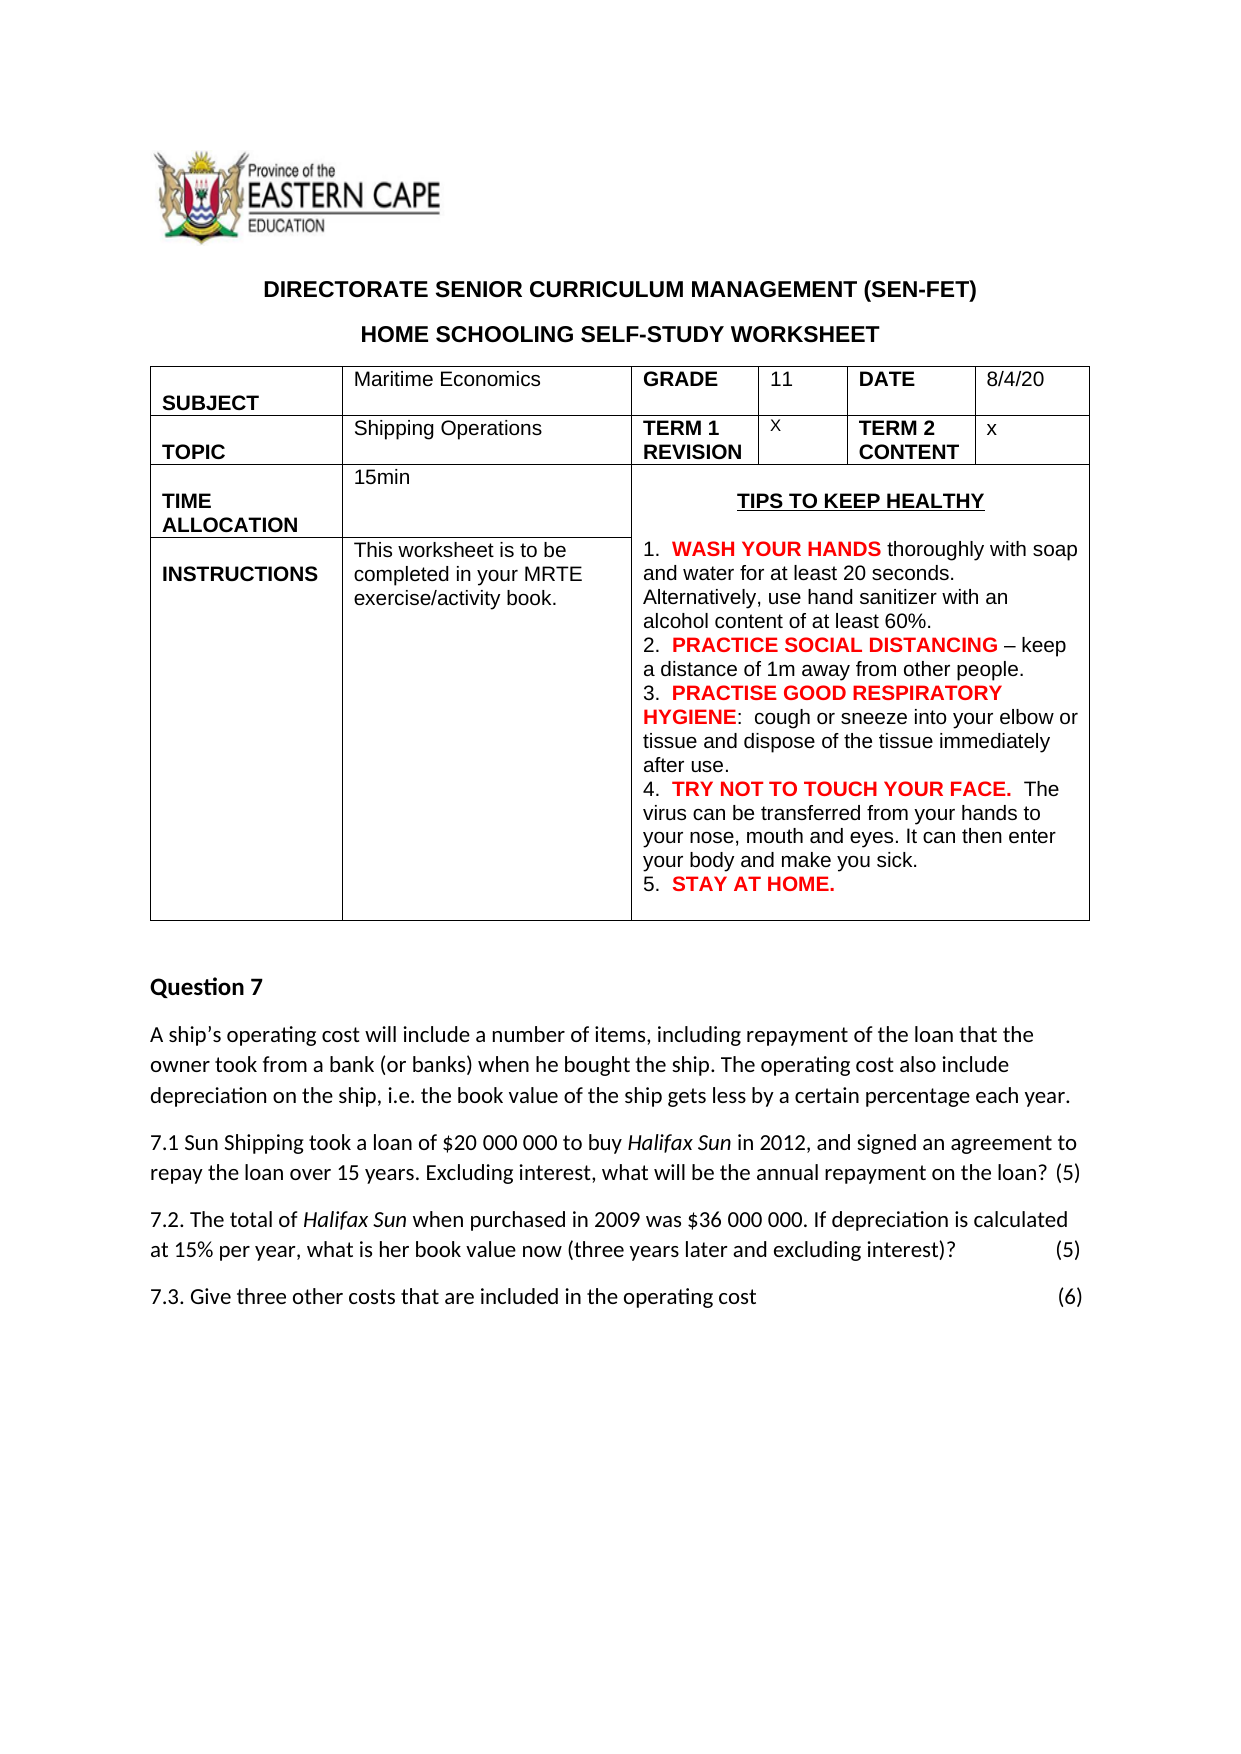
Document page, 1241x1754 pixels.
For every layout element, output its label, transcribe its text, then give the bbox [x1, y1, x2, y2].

text 7.1 Sun Shipping took a loan of $20 000 000 to buy Halifax Sun in 2012, and signed an agreement to repay the loan over 15 years. Excluding interest, what will be the annual repayment on the loan? (5) [150, 1128, 1090, 1186]
table_header GRADE [632, 367, 758, 415]
text DIRECTORATE SENIOR CURRICULUM MANAGEMENT (SEN-FET) [150, 276, 1090, 302]
table_header SUBJECT [151, 367, 342, 415]
table_cell TOPIC [151, 416, 342, 464]
table_header DATE [848, 367, 975, 415]
text HOME SCHOOLING SELF-STUDY WORKSHEET [150, 321, 1090, 347]
table_cell This worksheet is to be completed in your MRTE exercise/activity book. [343, 538, 631, 920]
picture [150, 150, 448, 246]
table_cell 15min [343, 465, 631, 537]
table_cell TERM 2 CONTENT [848, 416, 975, 464]
text A ship’s operating cost will include a number of items, including repayment of the loan that the owner took from a bank (or banks) when he bought the ship. The operating cost also include depreciation on the ship, i.e. the book value of the ship gets less by a certain percentage each year. [150, 1020, 1090, 1109]
table_cell TIPS TO KEEP HEALTHY 1. WASH YOUR HANDS thoroughly with soap and water for at least 20 seconds. Alternatively, use hand sanitizer with an alcohol content of at least 60%. 2. PRACTICE SOCIAL DISTANCING – keep a distance of 1m away from other people. 3. PRACTISE GOOD RESPIRATORY HYGIENE: cough or sneeze into your elbow or tissue and dispose of the tissue immediately after use. 4. TRY NOT TO TOUCH YOUR FACE. The virus can be transferred from your hands to your nose, mouth and eyes. It can then enter your body and make you sick. 5. STAY AT HOME. [632, 465, 1089, 920]
table_header 8/4/20 [976, 367, 1089, 415]
table_header 11 [759, 367, 847, 415]
text Question 7 [150, 971, 1090, 1001]
table_cell X [759, 416, 847, 464]
table_cell Shipping Operations [343, 416, 631, 464]
text 7.2. The total of Halifax Sun when purchased in 2009 was $36 000 000. If depreciation is calculated at 15% per year, what is her book value now (three years later and excluding interest)? (5) [150, 1205, 1090, 1263]
text 7.3. Give three other costs that are included in the operating cost (6) [150, 1282, 1090, 1310]
table_cell TIME ALLOCATION [151, 465, 342, 537]
table_cell x [976, 416, 1089, 464]
table_cell INSTRUCTIONS [151, 538, 342, 920]
table_header Maritime Economics [343, 367, 631, 415]
table_cell TERM 1 REVISION [632, 416, 758, 464]
